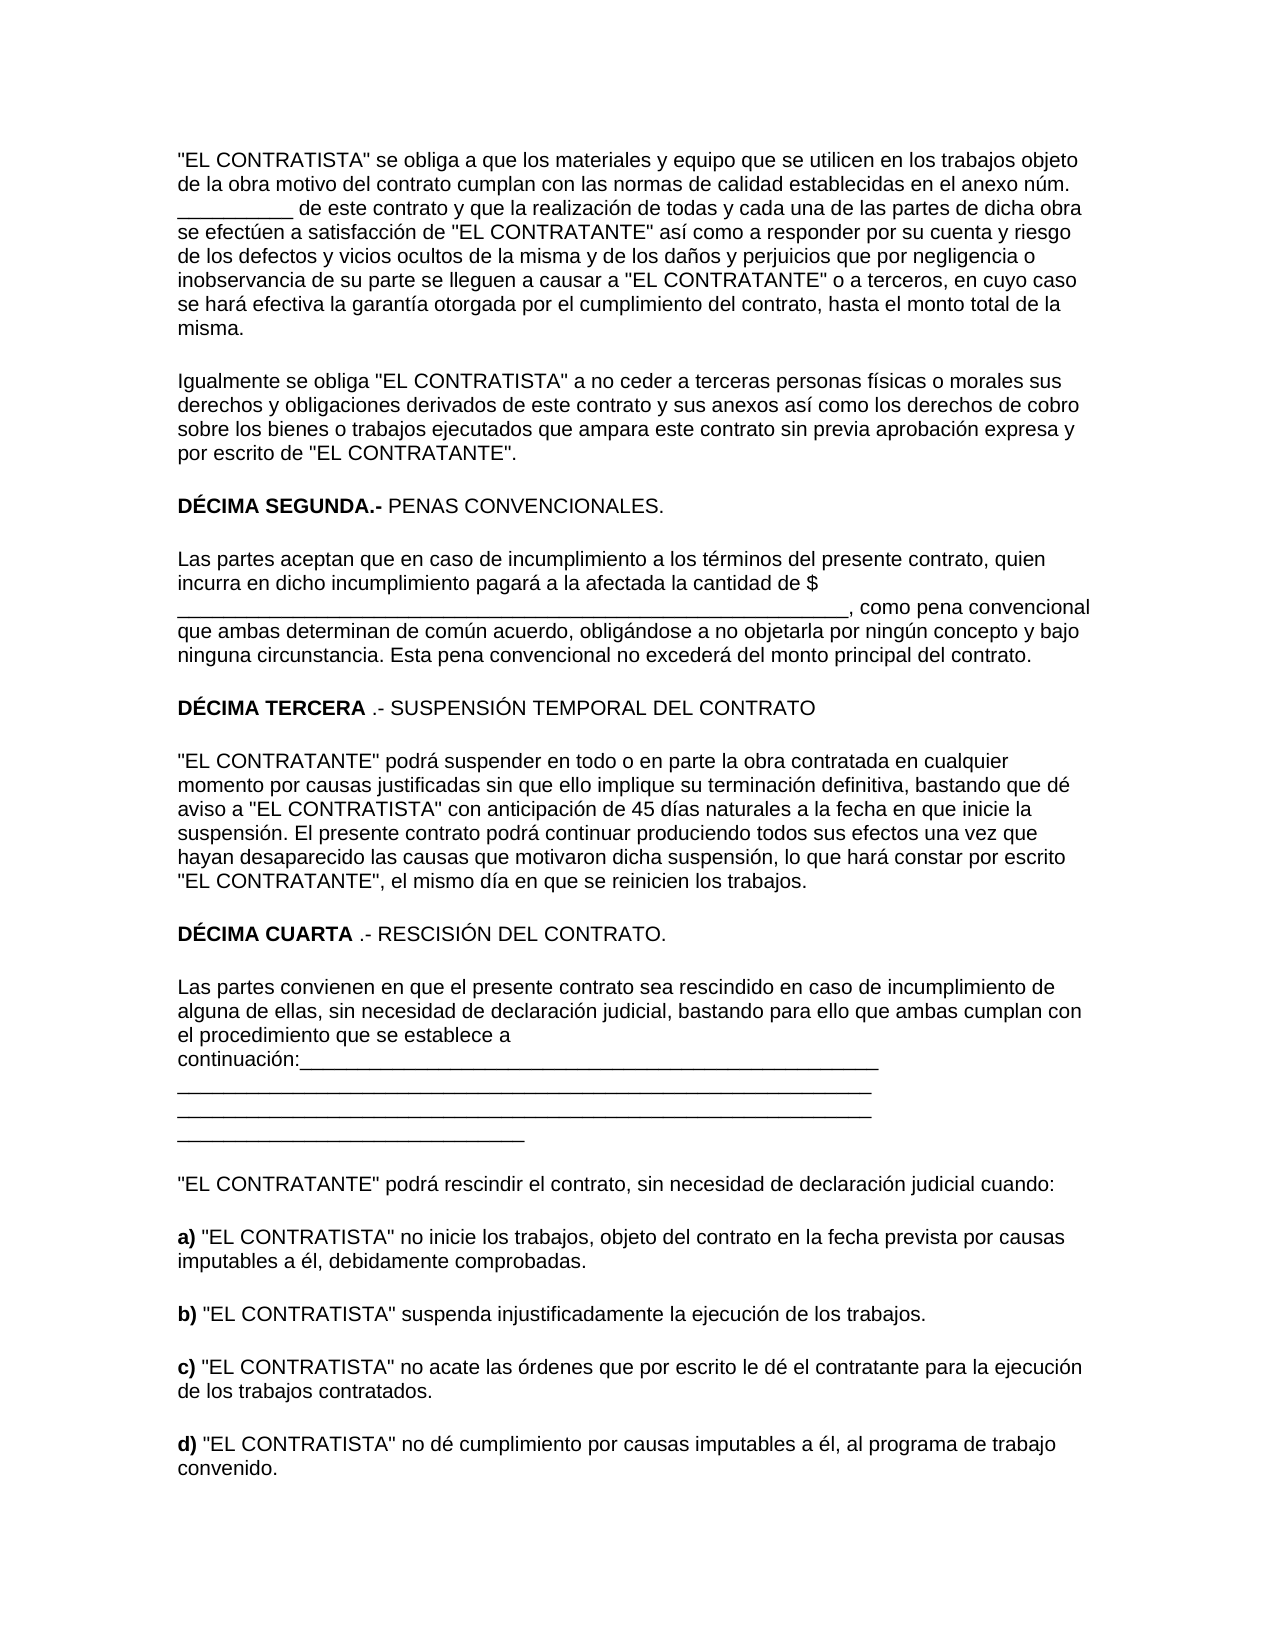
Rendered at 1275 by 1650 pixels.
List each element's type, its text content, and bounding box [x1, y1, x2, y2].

text DÉCIMA TERCERA .- SUSPENSIÓN TEMPORAL DEL CONTRATO [177, 696, 1098, 719]
text Igualmente se obliga "EL CONTRATISTA" a no ceder a terceras personas físicas o morales sus derechos y obligaciones derivados de este contrato y sus anexos así como los derechos de cobro sobre los bienes o trabajos ejecutados que ampara este contrato sin previa aprobación expresa y por escrito de "EL CONTRATANTE". [177, 368, 1098, 464]
text "EL CONTRATISTA" se obliga a que los materiales y equipo que se utilicen en los trabajos objeto de la obra motivo del contrato cumplan con las normas de calidad establecidas en el anexo núm. __________ de este contrato y que la realización de todas y cada una de las partes de dicha obra se efectúen a satisfacción de "EL CONTRATANTE" así como a responder por su cuenta y riesgo de los defectos y vicios ocultos de la misma y de los daños y perjuicios que por negligencia o inobservancia de su parte se lleguen a causar a "EL CONTRATANTE" o a terceros, en cuyo caso se hará efectiva la garantía otorgada por el cumplimiento del contrato, hasta el monto total de la misma. [177, 148, 1098, 339]
text a) "EL CONTRATISTA" no inicie los trabajos, objeto del contrato en la fecha prevista por causas imputables a él, debidamente comprobadas. [177, 1225, 1098, 1273]
text "EL CONTRATANTE" podrá suspender en todo o en parte la obra contratada en cualquier momento por causas justificadas sin que ello implique su terminación definitiva, bastando que dé aviso a "EL CONTRATISTA" con anticipación de 45 días naturales a la fecha en que inicie la suspensión. El presente contrato podrá continuar produciendo todos sus efectos una vez que hayan desaparecido las causas que motivaron dicha suspensión, lo que hará constar por escrito "EL CONTRATANTE", el mismo día en que se reinicien los trabajos. [177, 749, 1098, 892]
text Las partes aceptan que en caso de incumplimiento a los términos del presente contrato, quien incurra en dicho incumplimiento pagará a la afectada la cantidad de $ __________________________________________________________, como pena convencional que ambas determinan de común acuerdo, obligándose a no objetarla por ningún concepto y bajo ninguna circunstancia. Esta pena convencional no excederá del monto principal del contrato. [177, 547, 1098, 666]
text d) "EL CONTRATISTA" no dé cumplimiento por causas imputables a él, al programa de trabajo convenido. [177, 1432, 1098, 1480]
text DÉCIMA SEGUNDA.- PENAS CONVENCIONALES. [177, 493, 1098, 517]
text "EL CONTRATANTE" podrá rescindir el contrato, sin necesidad de declaración judicial cuando: [177, 1172, 1098, 1196]
text b) "EL CONTRATISTA" suspenda injustificadamente la ejecución de los trabajos. [177, 1302, 1098, 1326]
text DÉCIMA CUARTA .- RESCISIÓN DEL CONTRATO. [177, 922, 1098, 946]
text Las partes convienen en que el presente contrato sea rescindido en caso de incumplimiento de alguna de ellas, sin necesidad de declaración judicial, bastando para ello que ambas cumplan con el procedimiento que se establece a continuación:__________________________________________________ ____________________________________________________________ ____________________________________________________________ ______________________________ [177, 975, 1098, 1142]
text c) "EL CONTRATISTA" no acate las órdenes que por escrito le dé el contratante para la ejecución de los trabajos contratados. [177, 1355, 1098, 1403]
